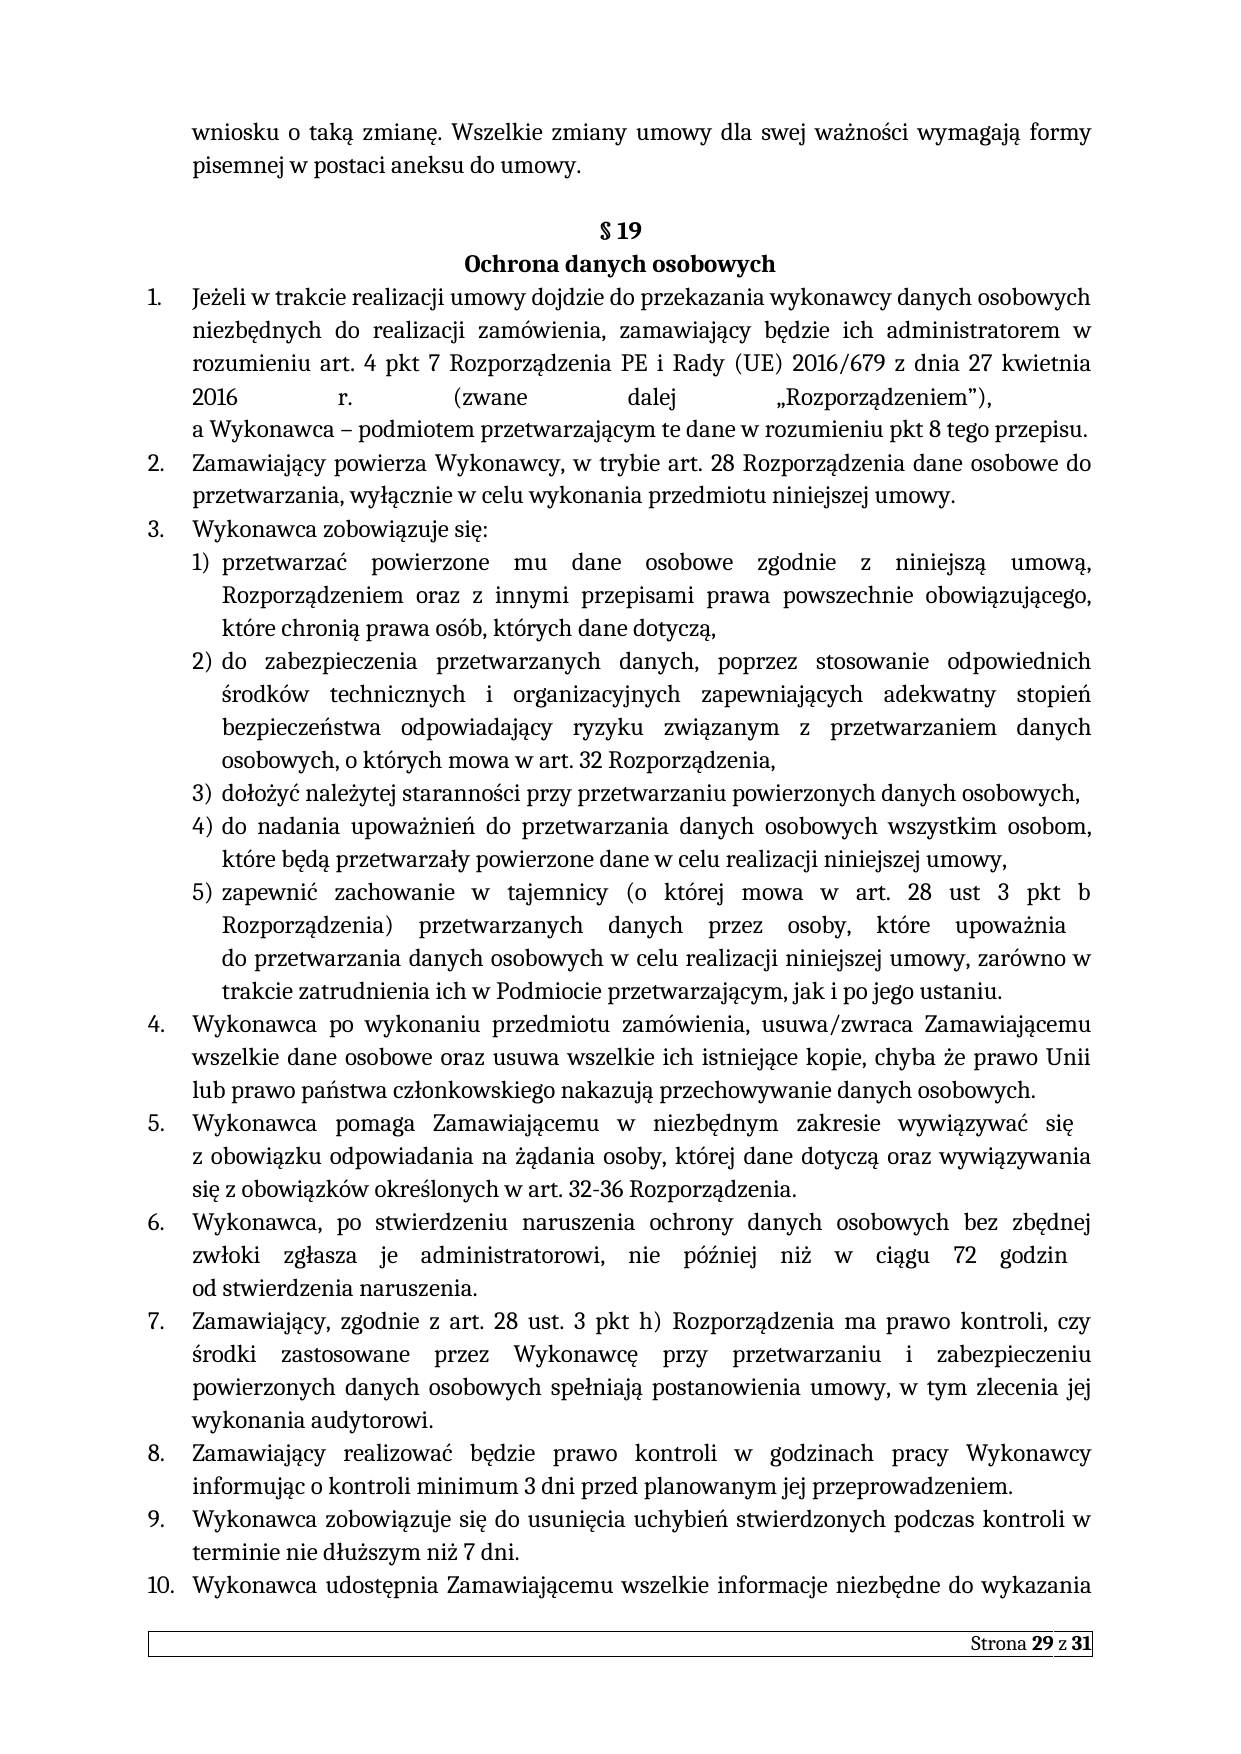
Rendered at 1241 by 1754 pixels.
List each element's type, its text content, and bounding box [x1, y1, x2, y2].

list Zamawiający, zgodnie z art. 28 ust. 3 pkt h) Rozporządzenia ma prawo kontroli, czy środki zastosowane przez Wykonawcę przy przetwarzaniu i zabezpieczeniu powierzonych danych osobowych spełniają postanowienia umowy, w tym zlecenia jej wykonania audytorowi. [148, 1307, 1092, 1435]
list Wykonawca, po stwierdzeniu naruszenia ochrony danych osobowych bez zbędnej zwłoki zgłasza je administratorowi, nie później niż w ciągu 72 godzin od stwierdzenia naruszenia. [148, 1208, 1092, 1303]
text Ochrona danych osobowych [148, 250, 1092, 279]
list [148, 118, 1092, 180]
text § 19 [148, 217, 1092, 246]
list do zabezpieczenia przetwarzanych danych, poprzez stosowanie odpowiednich środków technicznych i organizacyjnych zapewniających adekwatny stopień bezpieczeństwa odpowiadający ryzyku związanym z przetwarzaniem danych osobowych, o których mowa w art. 32 Rozporządzenia, [192, 647, 1092, 774]
list Wykonawca zobowiązuje się do usunięcia uchybień stwierdzonych podczas kontroli w terminie nie dłuższym niż 7 dni. [148, 1505, 1092, 1567]
list Wykonawca zobowiązuje się: [148, 514, 1092, 543]
list do nadania upoważnień do przetwarzania danych osobowych wszystkim osobom, które będą przetwarzały powierzone dane w celu realizacji niniejszej umowy, [192, 812, 1092, 873]
list Zamawiający powierza Wykonawcy, w trybie art. 28 Rozporządzenia dane osobowe do przetwarzania, wyłącznie w celu wykonania przedmiotu niniejszej umowy. [148, 448, 1092, 510]
list Wykonawca pomaga Zamawiającemu w niezbędnym zakresie wywiązywać się z obowiązku odpowiadania na żądania osoby, której dane dotyczą oraz wywiązywania się z obowiązków określonych w art. 32-36 Rozporządzenia. [148, 1109, 1092, 1204]
list zapewnić zachowanie w tajemnicy (o której mowa w art. 28 ust 3 pkt b Rozporządzenia) przetwarzanych danych przez osoby, które upoważnia do przetwarzania danych osobowych w celu realizacji niniejszej umowy, zarówno w trakcie zatrudnienia ich w Podmiocie przetwarzającym, jak i po jego ustaniu. [192, 878, 1092, 1006]
list dołożyć należytej staranności przy przetwarzaniu powierzonych danych osobowych, [192, 779, 1092, 807]
list Wykonawca po wykonaniu przedmiotu zamówienia, usuwa/zwraca Zamawiającemu wszelkie dane osobowe oraz usuwa wszelkie ich istniejące kopie, chyba że prawo Unii lub prawo państwa członkowskiego nakazują przechowywanie danych osobowych. [148, 1010, 1092, 1104]
list Jeżeli w trakcie realizacji umowy dojdzie do przekazania wykonawcy danych osobowych niezbędnych do realizacji zamówienia, zamawiający będzie ich administratorem w rozumieniu art. 4 pkt 7 Rozporządzenia PE i Rady (UE) 2016/679 z dnia 27 kwietnia 2016 r. (zwane dalej „Rozporządzeniem”), a Wykonawca – podmiotem przetwarzającym te dane w rozumieniu pkt 8 tego przepisu. [148, 283, 1092, 444]
list przetwarzać powierzone mu dane osobowe zgodnie z niniejszą umową, Rozporządzeniem oraz z innymi przepisami prawa powszechnie obowiązującego, które chronią prawa osób, których dane dotyczą, [192, 547, 1092, 642]
list Zamawiający realizować będzie prawo kontroli w godzinach pracy Wykonawcy informując o kontroli minimum 3 dni przed planowanym jej przeprowadzeniem. [148, 1439, 1092, 1501]
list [148, 1571, 1092, 1600]
